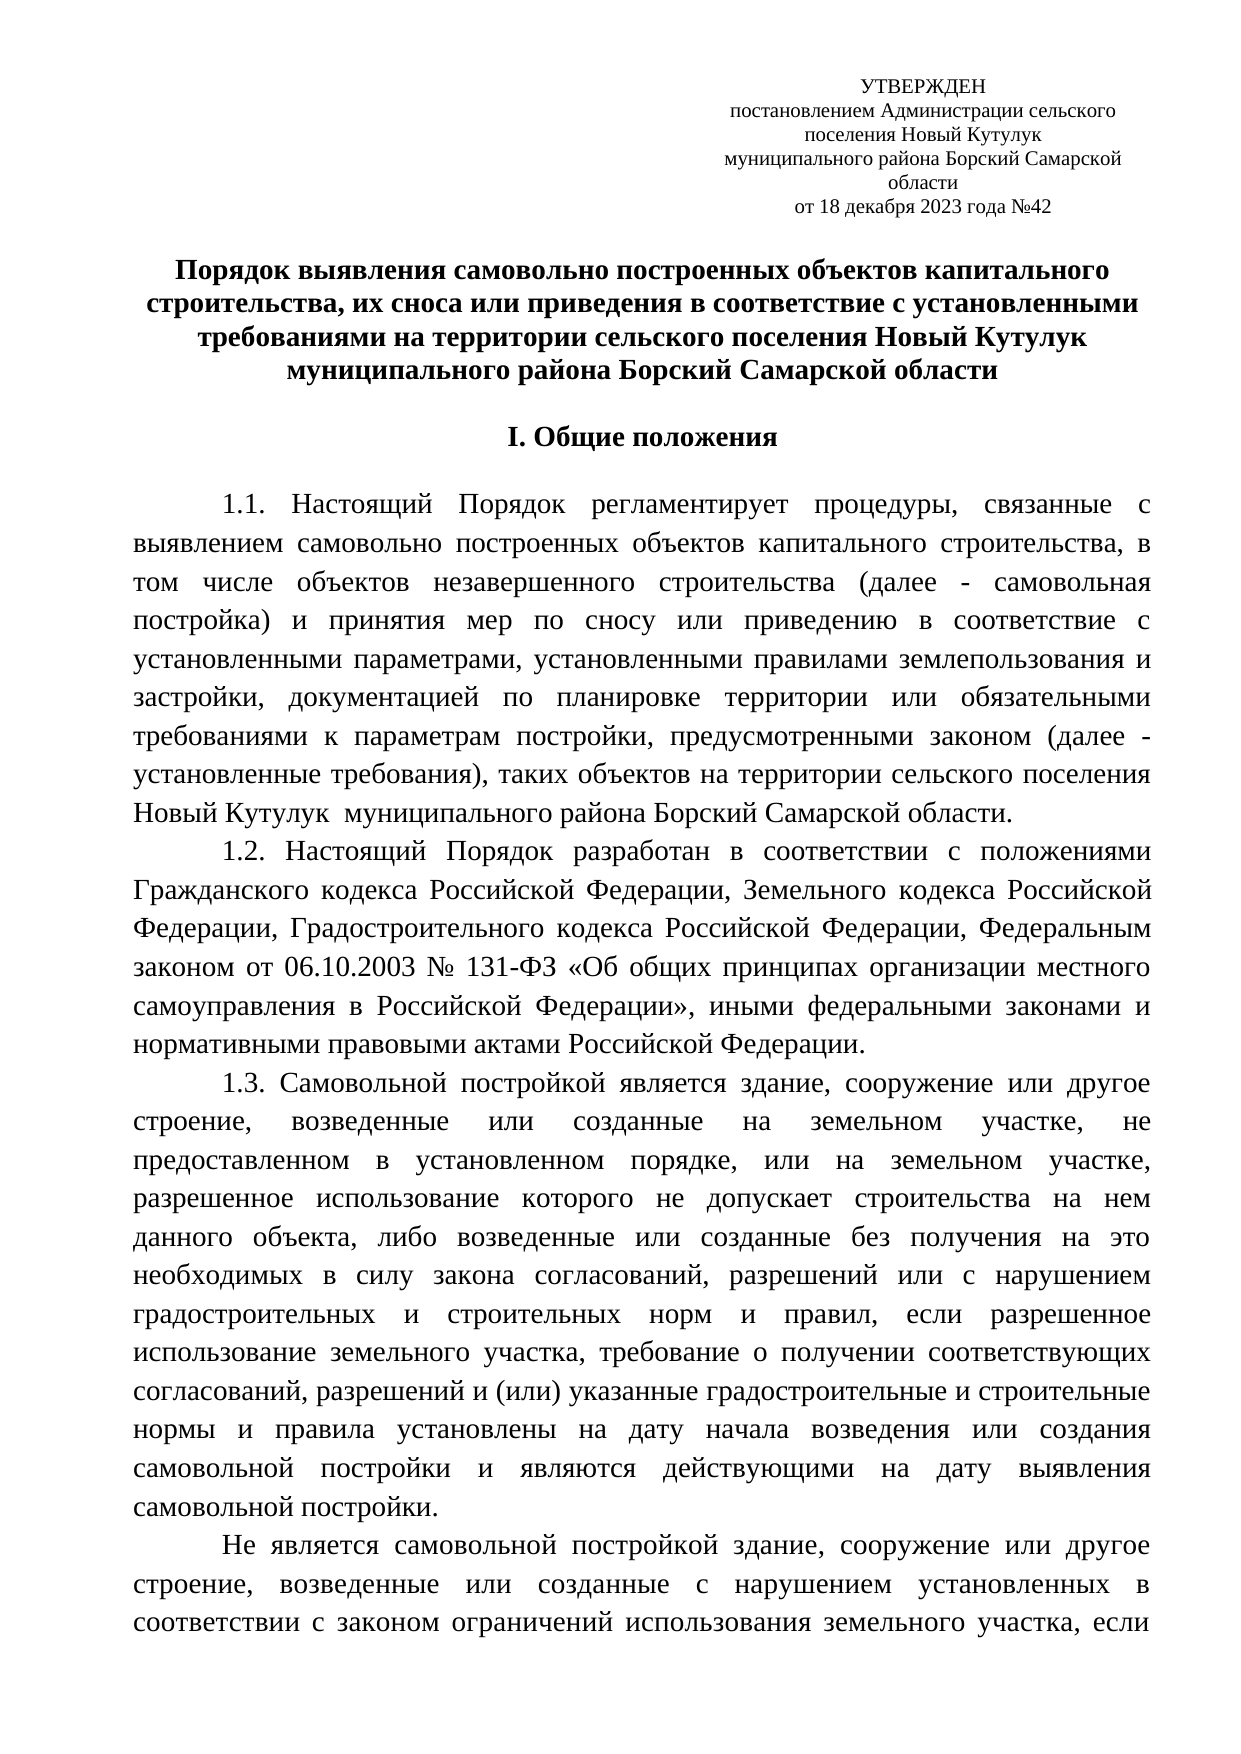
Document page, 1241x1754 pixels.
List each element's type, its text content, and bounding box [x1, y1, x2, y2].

text от 18 декабря 2023 года №42 [694, 194, 1152, 218]
text 1.1. Настоящий Порядок регламентирует процедуры, связанные с выявлением самовольно построенных объектов капитального строительства, в том числе объектов незавершенного строительства (далее - самовольная постройка) и принятия мер по сносу или приведению в соответствие с установленными параметрами, установленными правилами землепользования и застройки, документацией по планировке территории или обязательными требованиями к параметрам постройки, предусмотренными законом (далее - установленные требования), таких объектов на территории сельского поселения Новый Кутулук муниципального района Борский Самарской области. [133, 487, 1152, 828]
text постановлением Администрации сельского поселения Новый Кутулук [694, 98, 1152, 146]
text 1.3. Самовольной постройкой является здание, сооружение или другое строение, возведенные или созданные на земельном участке, не предоставленном в установленном порядке, или на земельном участке, разрешенное использование которого не допускает строительства на нем данного объекта, либо возведенные или созданные без получения на это необходимых в силу закона согласований, разрешений или с нарушением градостроительных и строительных норм и правил, если разрешенное использование земельного участка, требование о получении соответствующих согласований, разрешений и (или) указанные градостроительные и строительные нормы и правила установлены на дату начала возведения или создания самовольной постройки и являются действующими на дату выявления самовольной постройки. [133, 1065, 1152, 1522]
title I. Общие положения [133, 419, 1152, 453]
text муниципального района Борский Самарской области [694, 146, 1152, 194]
text Порядок выявления самовольно построенных объектов капитального строительства, их сноса или приведения в соответствие с установленными требованиями на территории сельского поселения Новый Кутулук муниципального района Борский Самарской области [133, 252, 1152, 386]
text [133, 1527, 1152, 1638]
text УТВЕРЖДЕН [694, 74, 1152, 98]
text 1.2. Настоящий Порядок разработан в соответствии с положениями Гражданского кодекса Российской Федерации, Земельного кодекса Российской Федерации, Градостроительного кодекса Российской Федерации, Федеральным законом от 06.10.2003 № 131-ФЗ «Об общих принципах организации местного самоуправления в Российской Федерации», иными федеральными законами и нормативными правовыми актами Российской Федерации. [133, 833, 1152, 1060]
